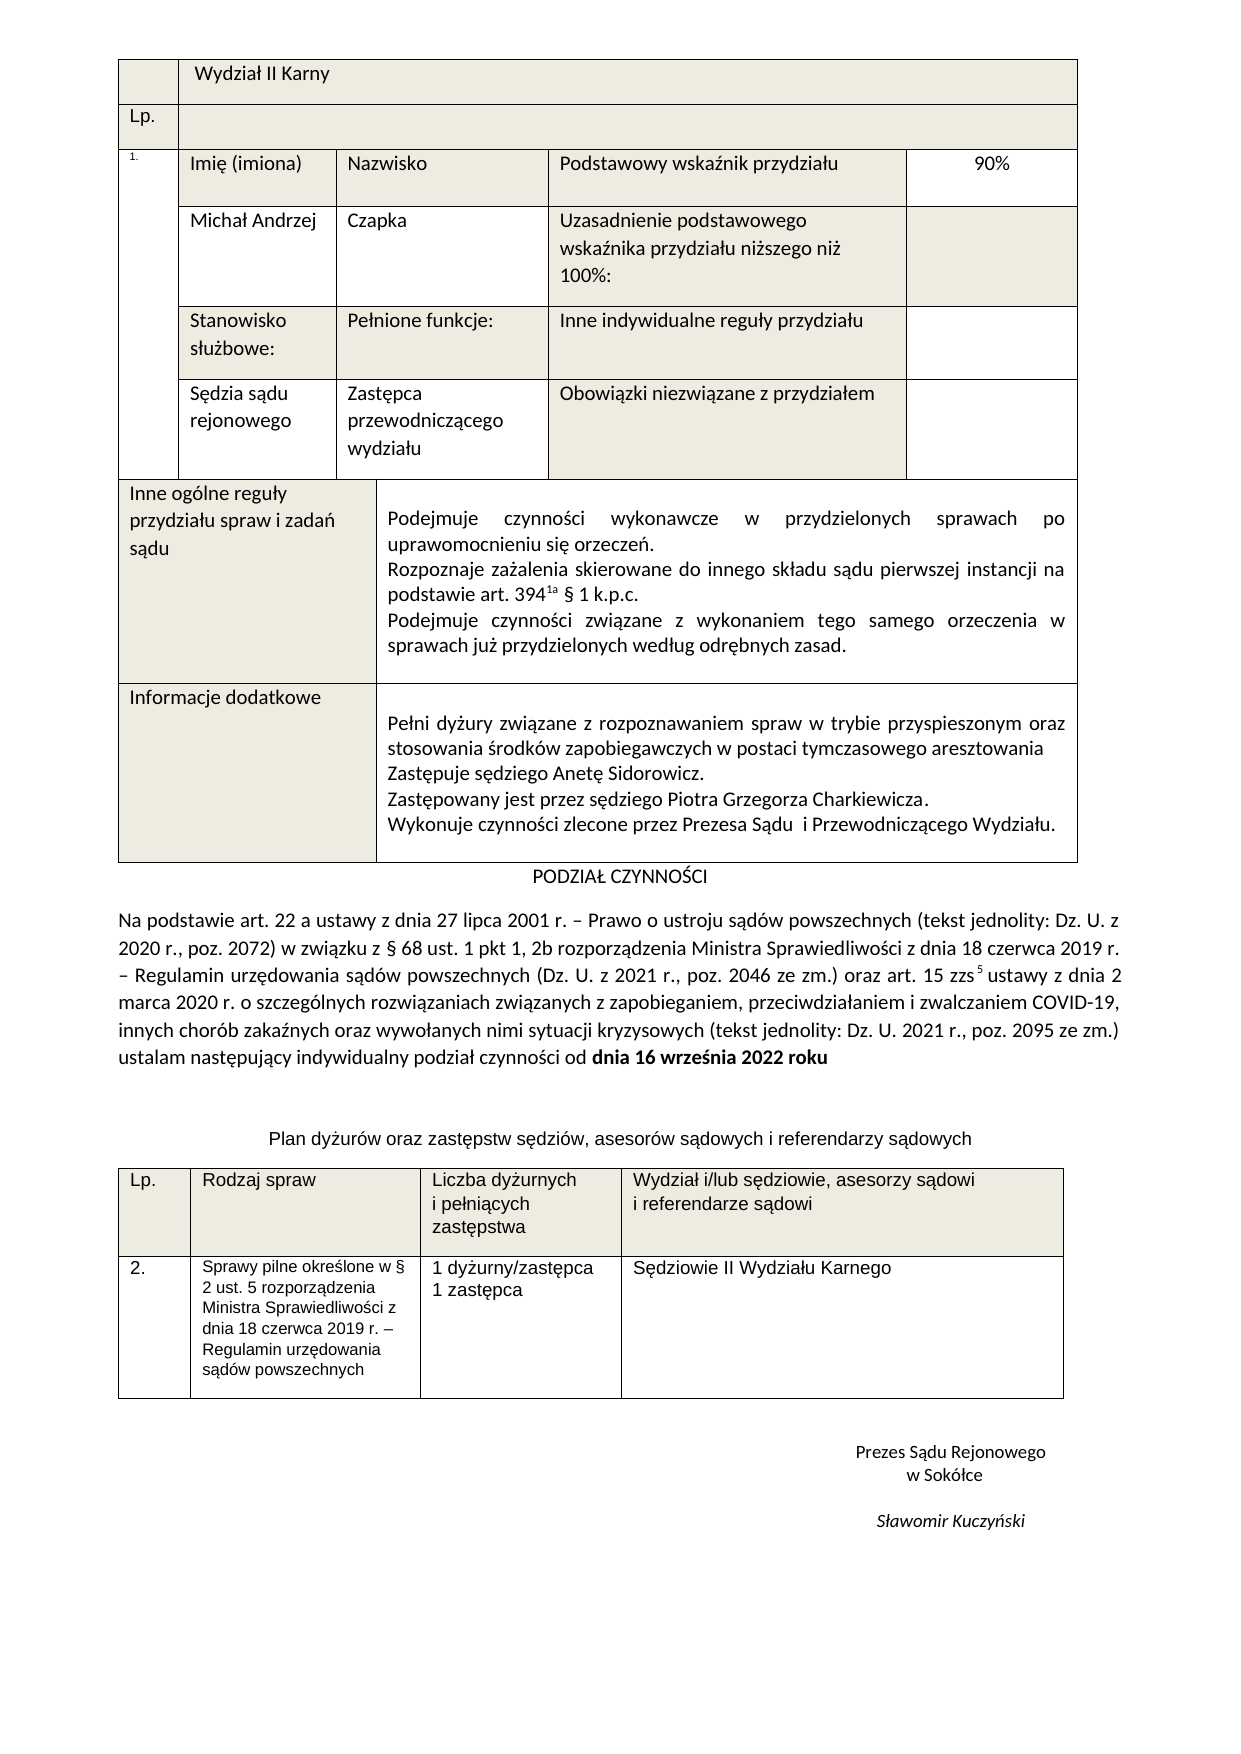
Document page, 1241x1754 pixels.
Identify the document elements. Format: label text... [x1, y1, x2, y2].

table_cell Imię (imiona) [179, 150, 336, 206]
table_header [119, 60, 178, 104]
table_cell Czapka [337, 207, 548, 306]
table_cell Michał Andrzej [179, 207, 336, 306]
table_header Lp. [119, 1169, 190, 1256]
table_cell [179, 105, 1077, 149]
table_cell Inne ogólne reguły przydziału spraw i zadań sądu [119, 480, 376, 683]
text w Sokółce [856, 1463, 1122, 1486]
text Na podstawie art. 22 a ustawy z dnia 27 lipca 2001 r. – Prawo o ustroju sądów powszechnych (tekst jednolity: Dz. U. z 2020 r., poz. 2072) w związku z § 68 ust. 1 pkt 1, 2b rozporządzenia Ministra Sprawiedliwości z dnia 18 czerwca 2019 r. – Regulamin urzędowania sądów powszechnych (Dz. U. z 2021 r., poz. 2046 ze zm.) oraz art. 15 zzs5 ustawy z dnia 2 marca 2020 r. o szczególnych rozwiązaniach związanych z zapobieganiem, przeciwdziałaniem i zwalczaniem COVID-19, innych chorób zakaźnych oraz wywołanych nimi sytuacji kryzysowych (tekst jednolity: Dz. U. 2021 r., poz. 2095 ze zm.) ustalam następujący indywidualny podział czynności od dnia 16 września 2022 roku [118, 907, 1122, 1070]
table_cell Informacje dodatkowe [119, 684, 376, 862]
text Plan dyżurów oraz zastępstw sędziów, asesorów sądowych i referendarzy sądowych [118, 1128, 1122, 1150]
text Sławomir Kuczyński [856, 1509, 1122, 1532]
table_cell Sędziowie II Wydziału Karnego [622, 1257, 1063, 1398]
table_cell Nazwisko [337, 150, 548, 206]
table_cell Podejmuje czynności wykonawcze w przydzielonych sprawach po uprawomocnieniu się orzeczeń. Rozpoznaje zażalenia skierowane do innego składu sądu pierwszej instancji na podstawie art. 3941a § 1 k.p.c. Podejmuje czynności związane z wykonaniem tego samego orzeczenia w sprawach już przydzielonych według odrębnych zasad. [377, 480, 1077, 683]
table_cell Pełni dyżury związane z rozpoznawaniem spraw w trybie przyspieszonym oraz stosowania środków zapobiegawczych w postaci tymczasowego aresztowania Zastępuje sędziego Anetę Sidorowicz. Zastępowany jest przez sędziego Piotra Grzegorza Charkiewicza. Wykonuje czynności zlecone przez Prezesa Sądu i Przewodniczącego Wydziału. [377, 684, 1077, 862]
table_cell Obowiązki niezwiązane z przydziałem [549, 380, 906, 479]
table_cell Zastępca przewodniczącego wydziału [337, 380, 548, 479]
text Prezes Sądu Rejonowego [856, 1440, 1122, 1463]
table_cell Sędzia sądu rejonowego [179, 380, 336, 479]
table_cell Sprawy pilne określone w § 2 ust. 5 rozporządzenia Ministra Sprawiedliwości z dnia 18 czerwca 2019 r. – Regulamin urzędowania sądów powszechnych [191, 1257, 420, 1398]
table_cell Lp. [119, 105, 178, 149]
table_cell 90% [907, 150, 1077, 206]
table_cell Inne indywidualne reguły przydziału [549, 307, 906, 379]
table_cell Pełnione funkcje: [337, 307, 548, 379]
table_cell [907, 207, 1077, 306]
table_cell 1. [119, 150, 178, 479]
table_header Wydział i/lub sędziowie, asesorzy sądowi i referendarze sądowi [622, 1169, 1063, 1256]
table_cell Uzasadnienie podstawowego wskaźnika przydziału niższego niż 100%: [549, 207, 906, 306]
table_cell [907, 380, 1077, 479]
text PODZIAŁ CZYNNOŚCI [118, 863, 1122, 889]
table_header Rodzaj spraw [191, 1169, 420, 1256]
table_cell [907, 307, 1077, 379]
table_cell 2. [119, 1257, 190, 1398]
table_header Wydział II Karny [179, 60, 1077, 104]
table_cell Stanowisko służbowe: [179, 307, 336, 379]
table_header Liczba dyżurnych i pełniących zastępstwa [421, 1169, 621, 1256]
table_cell 1 dyżurny/zastępca 1 zastępca [421, 1257, 621, 1398]
table_cell Podstawowy wskaźnik przydziału [549, 150, 906, 206]
